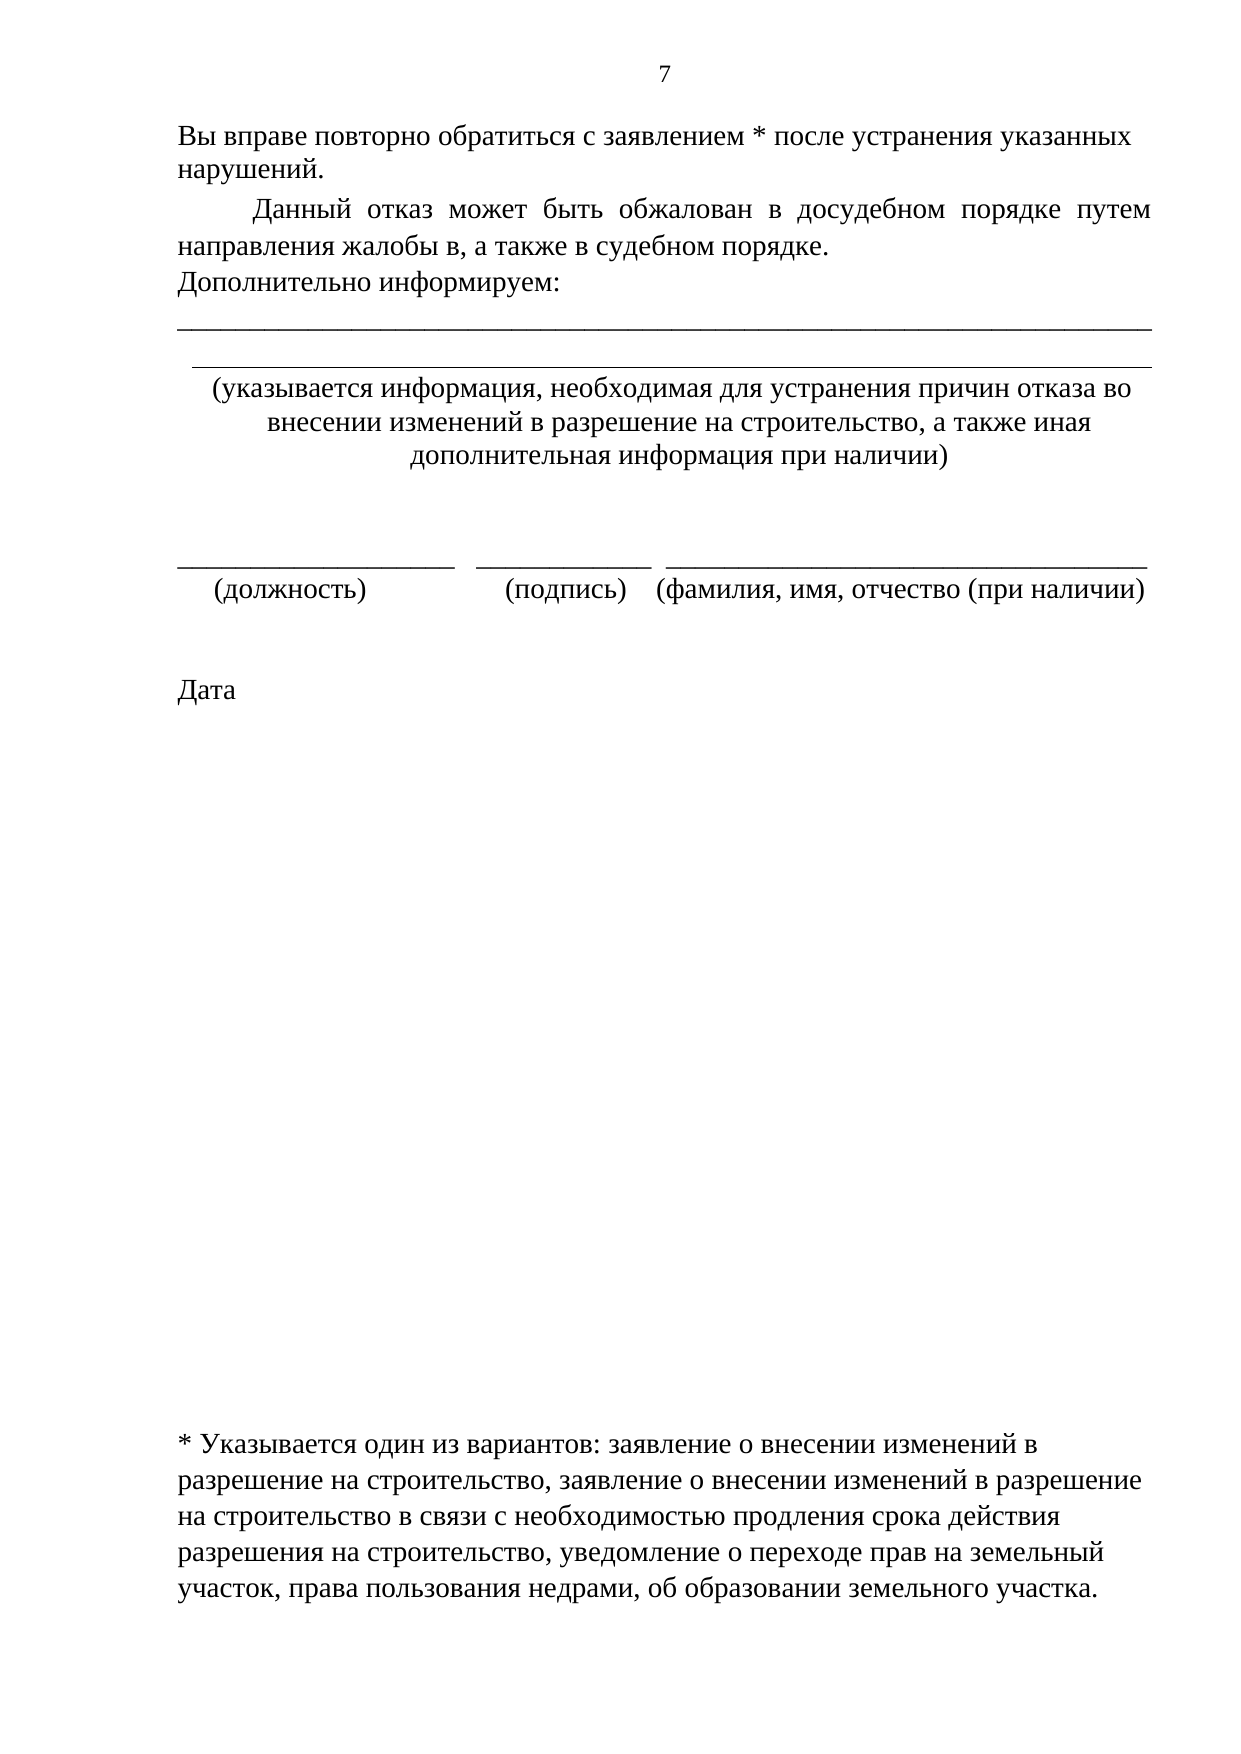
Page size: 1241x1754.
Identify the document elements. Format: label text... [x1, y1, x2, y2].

text Данный отказ может быть обжалован в досудебном порядке путем направления жалобы в, а также в судебном порядке. [177, 191, 1152, 261]
text * Указывается один из вариантов: заявление о внесении изменений в разрешение на строительство, заявление о внесении изменений в разрешение на строительство в связи с необходимостью продления срока действия разрешения на строительство, уведомление о переходе прав на земельный участок, права пользования недрами, об образовании земельного участка. [177, 1426, 1152, 1604]
text (указывается информация, необходимая для устранения причин отказа во внесении изменений в разрешение на строительство, а также иная дополнительная информация при наличии) [192, 368, 1152, 471]
text ___________________ ____________ _________________________________ [177, 538, 1152, 572]
text Дополнительно информируем: [177, 264, 1152, 329]
text (должность) (подпись) (фамилия, имя, отчество (при наличии) [177, 572, 1152, 605]
text Вы вправе повторно обратиться с заявлением * после устранения указанных нарушений. [177, 118, 1152, 185]
text Дата [177, 672, 1152, 706]
